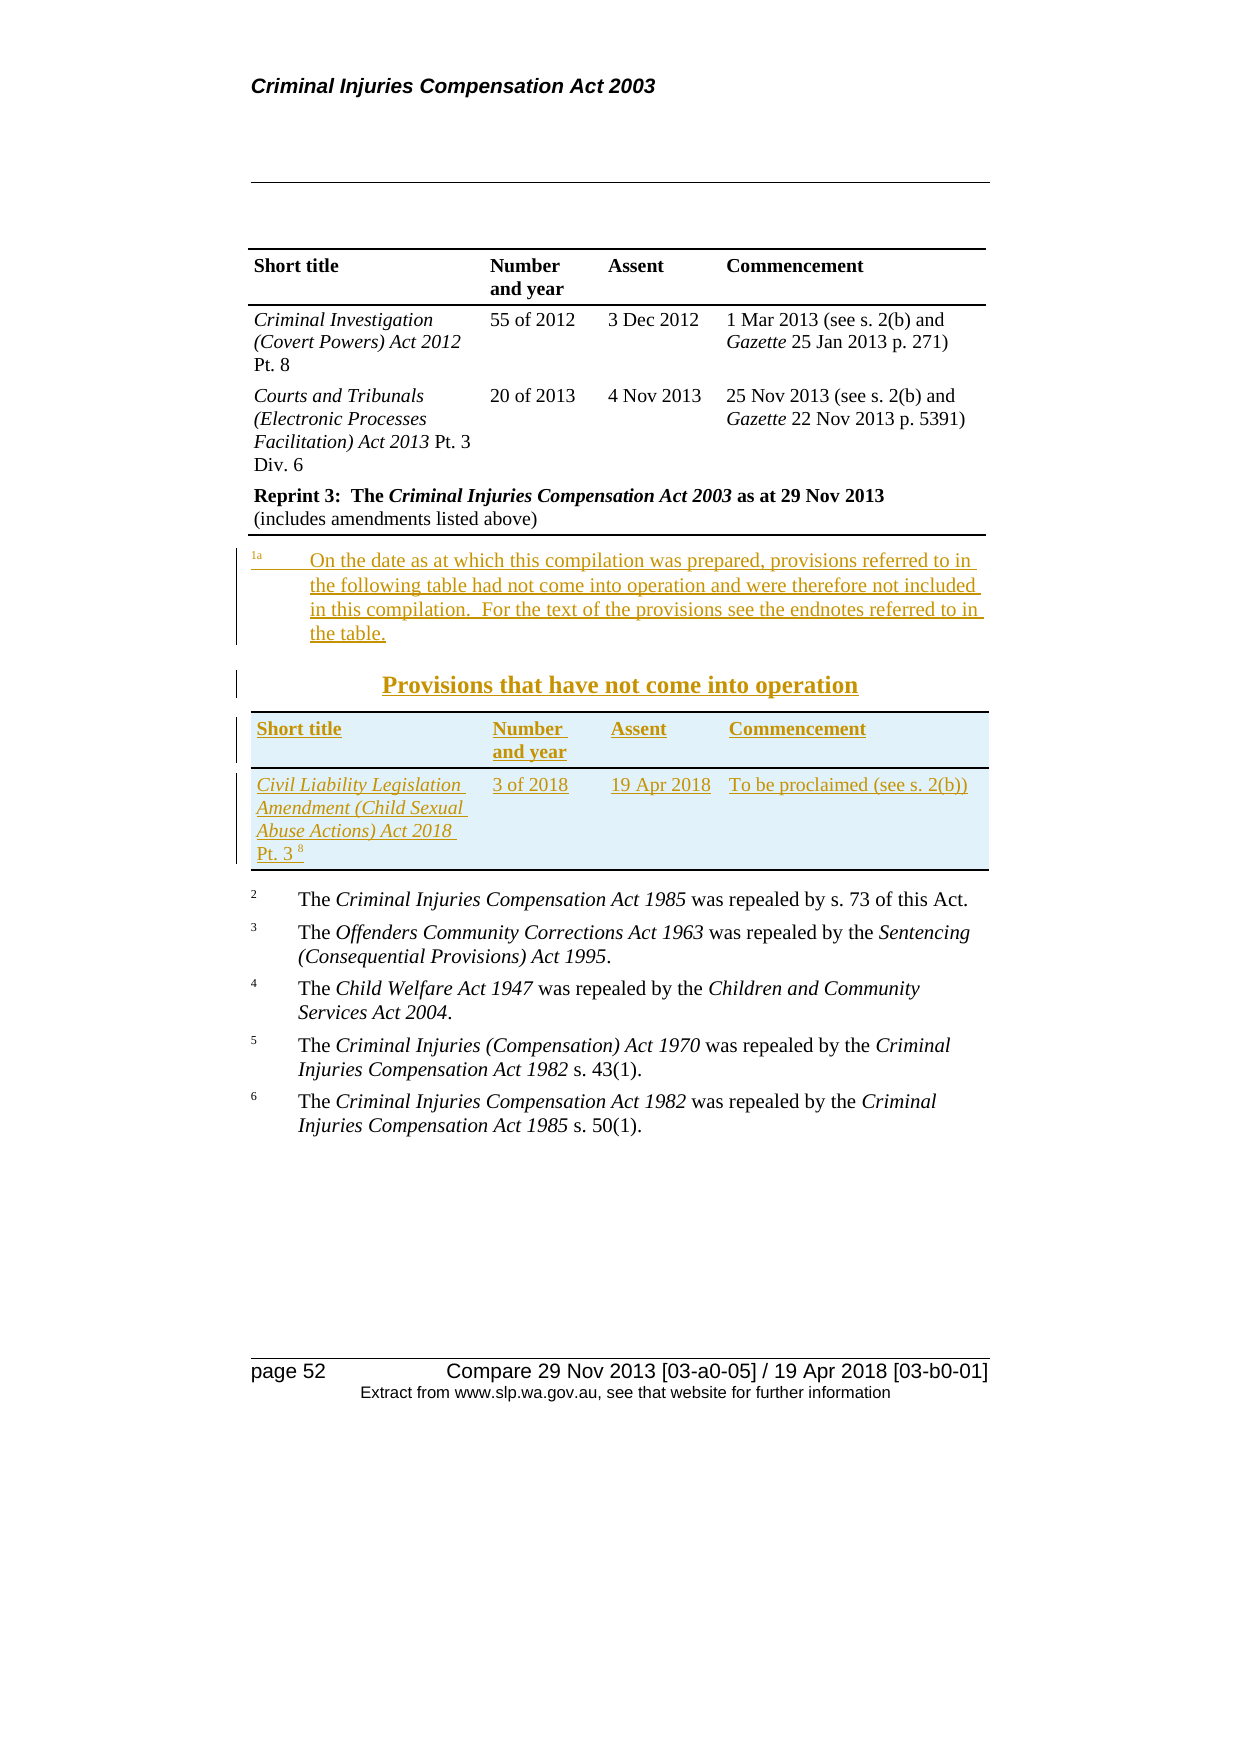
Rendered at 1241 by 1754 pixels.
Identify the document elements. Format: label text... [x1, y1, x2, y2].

table_header Number and year [484, 250, 602, 303]
table_cell 20 of 2013 [484, 380, 602, 480]
table_cell 3 Dec 2012 [602, 306, 720, 380]
text 2 The Criminal Injuries Compensation Act 1985 was repealed by s. 73 of this Act. [251, 887, 990, 911]
table_cell Reprint 3: The Criminal Injuries Compensation Act 2003 as at 29 Nov 2013 (includes amendments listed above) [248, 480, 986, 534]
table_cell Criminal Investigation (Covert Powers) Act 2012 Pt. 8 [248, 306, 484, 380]
text 3 The Offenders Community Corrections Act 1963 was repealed by the Sentencing (Consequential Provisions) Act 1995. [251, 920, 990, 968]
table_header Short title [248, 250, 484, 303]
table_header Assent [602, 250, 720, 303]
table_cell 25 Nov 2013 (see s. 2(b) and Gazette 22 Nov 2013 p. 5391) [720, 380, 986, 480]
table_cell Courts and Tribunals (Electronic Processes Facilitation) Act 2013 Pt. 3 Div. 6 [248, 380, 484, 480]
text 4 The Child Welfare Act 1947 was repealed by the Children and Community Services Act 2004. [251, 976, 990, 1024]
text 6 The Criminal Injuries Compensation Act 1982 was repealed by the Criminal Injuries Compensation Act 1985 s. 50(1). [251, 1089, 990, 1137]
table_cell 4 Nov 2013 [602, 380, 720, 480]
text 5 The Criminal Injuries (Compensation) Act 1970 was repealed by the Criminal Injuries Compensation Act 1982 s. 43(1). [251, 1033, 990, 1081]
table_header Commencement [720, 250, 986, 303]
table_cell 1 Mar 2013 (see s. 2(b) and Gazette 25 Jan 2013 p. 271) [720, 306, 986, 380]
table_cell 55 of 2012 [484, 306, 602, 380]
